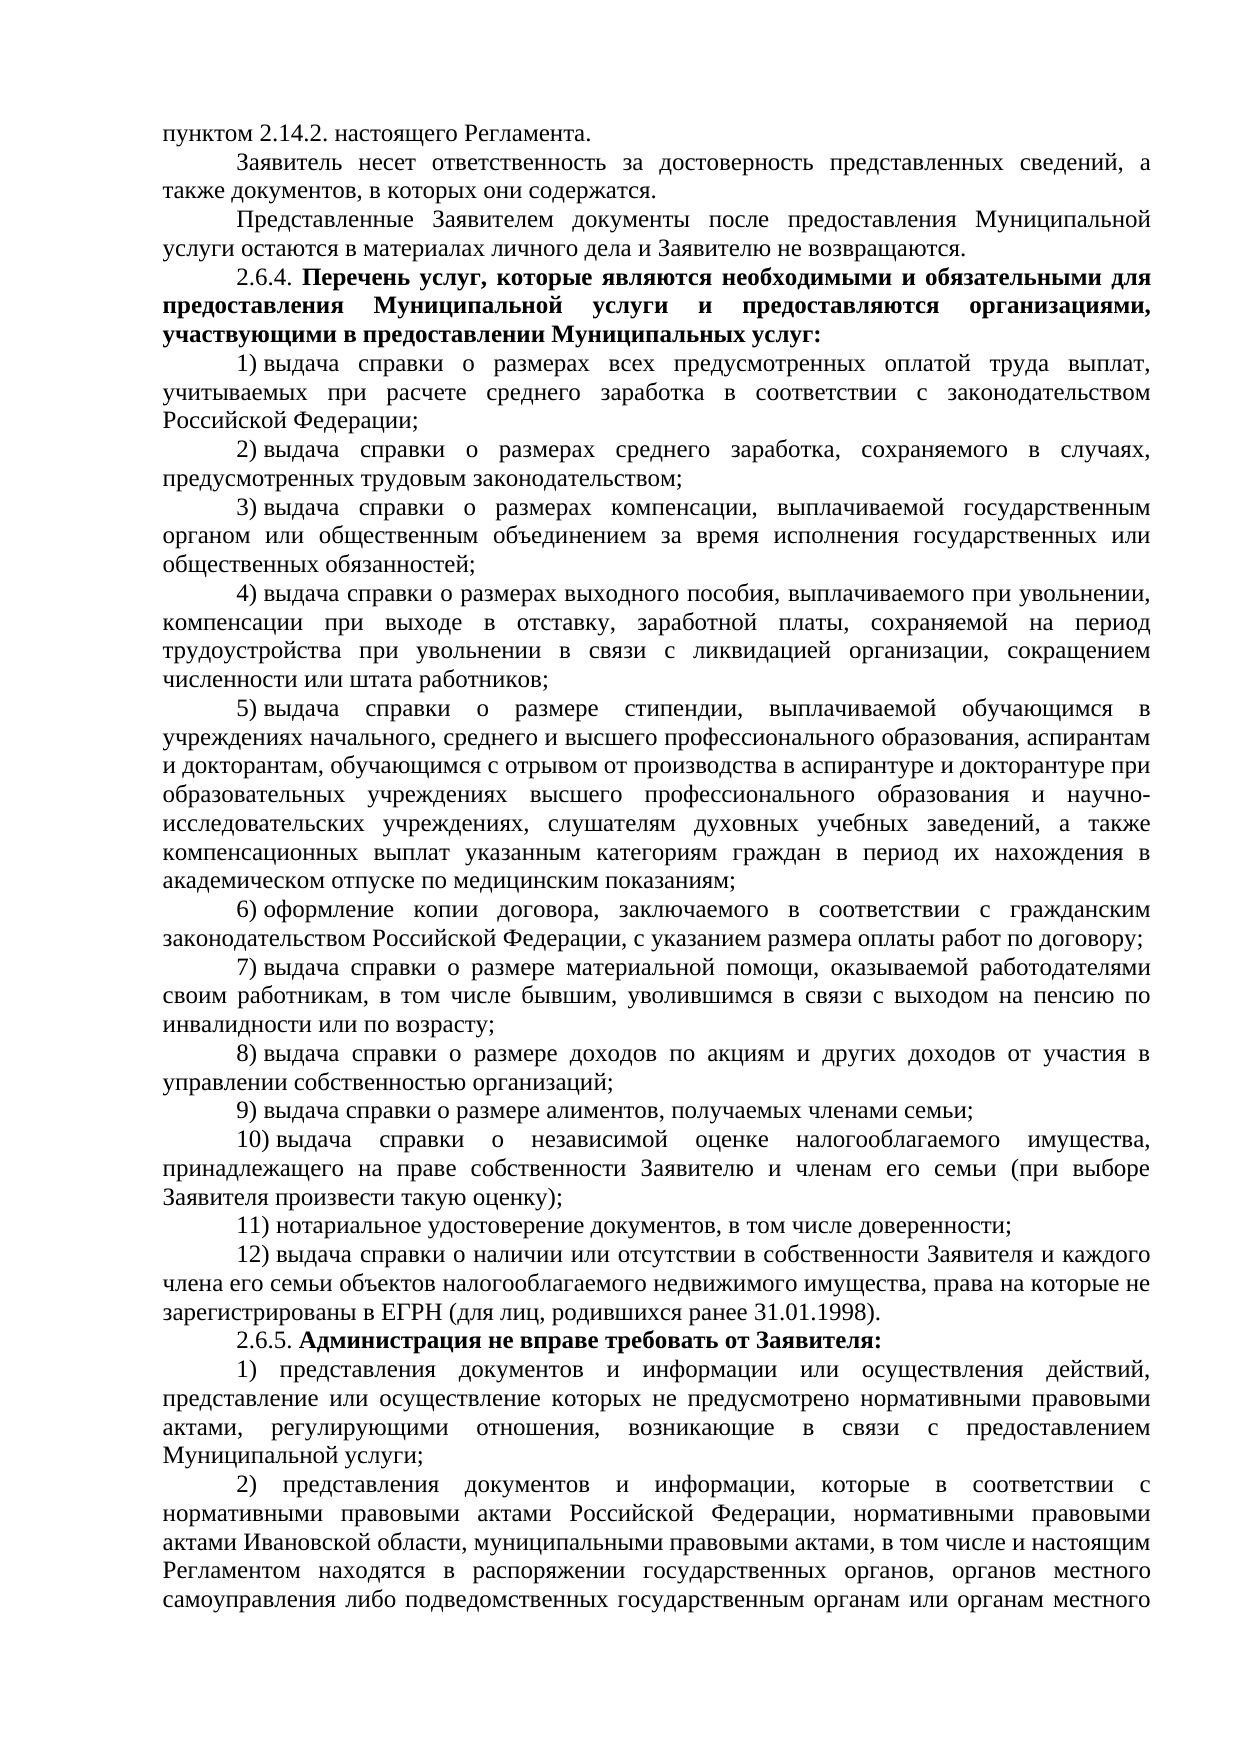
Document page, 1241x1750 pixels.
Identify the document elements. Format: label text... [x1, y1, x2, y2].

text Представленные Заявителем документы после предоставления Муниципальной услуги остаются в материалах личного дела и Заявителю не возвращаются. [162, 204, 1152, 262]
text 11) нотариальное удостоверение документов, в том числе доверенности; [162, 1211, 1152, 1239]
text 2.6.5. Администрация не вправе требовать от Заявителя: [162, 1326, 1152, 1354]
text 10) выдача справки о независимой оценке налогооблагаемого имущества, принадлежащего на праве собственности Заявителю и членам его семьи (при выборе Заявителя произвести такую оценку); [162, 1124, 1152, 1211]
text 6) оформление копии договора, заключаемого в соответствии с гражданским законодательством Российской Федерации, с указанием размера оплаты работ по договору; [162, 894, 1152, 952]
text 2) выдача справки о размерах среднего заработка, сохраняемого в случаях, предусмотренных трудовым законодательством; [162, 434, 1152, 492]
text Заявитель несет ответственность за достоверность представленных сведений, а также документов, в которых они содержатся. [162, 147, 1152, 204]
text 1) представления документов и информации или осуществления действий, представление или осуществление которых не предусмотрено нормативными правовыми актами, регулирующими отношения, возникающие в связи с предоставлением Муниципальной услуги; [162, 1354, 1152, 1469]
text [162, 118, 1152, 147]
text 1) выдача справки о размерах всех предусмотренных оплатой труда выплат, учитываемых при расчете среднего заработка в соответствии с законодательством Российской Федерации; [162, 348, 1152, 434]
text 8) выдача справки о размере доходов по акциям и других доходов от участия в управлении собственностью организаций; [162, 1038, 1152, 1096]
text 3) выдача справки о размерах компенсации, выплачиваемой государственным органом или общественным объединением за время исполнения государственных или общественных обязанностей; [162, 492, 1152, 578]
text 2.6.4. Перечень услуг, которые являются необходимыми и обязательными для предоставления Муниципальной услуги и предоставляются организациями, участвующими в предоставлении Муниципальных услуг: [162, 262, 1152, 348]
text 9) выдача справки о размере алиментов, получаемых членами семьи; [162, 1096, 1152, 1124]
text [162, 1469, 1152, 1613]
text 12) выдача справки о наличии или отсутствии в собственности Заявителя и каждого члена его семьи объектов налогооблагаемого недвижимого имущества, права на которые не зарегистрированы в ЕГРН (для лиц, родившихся ранее 31.01.1998). [162, 1239, 1152, 1326]
text 4) выдача справки о размерах выходного пособия, выплачиваемого при увольнении, компенсации при выходе в отставку, заработной платы, сохраняемой на период трудоустройства при увольнении в связи с ликвидацией организации, сокращением численности или штата работников; [162, 578, 1152, 693]
text 5) выдача справки о размере стипендии, выплачиваемой обучающимся в учреждениях начального, среднего и высшего профессионального образования, аспирантам и докторантам, обучающимся с отрывом от производства в аспирантуре и докторантуре при образовательных учреждениях высшего профессионального образования и научно-исследовательских учреждениях, слушателям духовных учебных заведений, а также компенсационных выплат указанным категориям граждан в период их нахождения в академическом отпуске по медицинским показаниям; [162, 693, 1152, 894]
text 7) выдача справки о размере материальной помощи, оказываемой работодателями своим работникам, в том числе бывшим, уволившимся в связи с выходом на пенсию по инвалидности или по возрасту; [162, 952, 1152, 1038]
